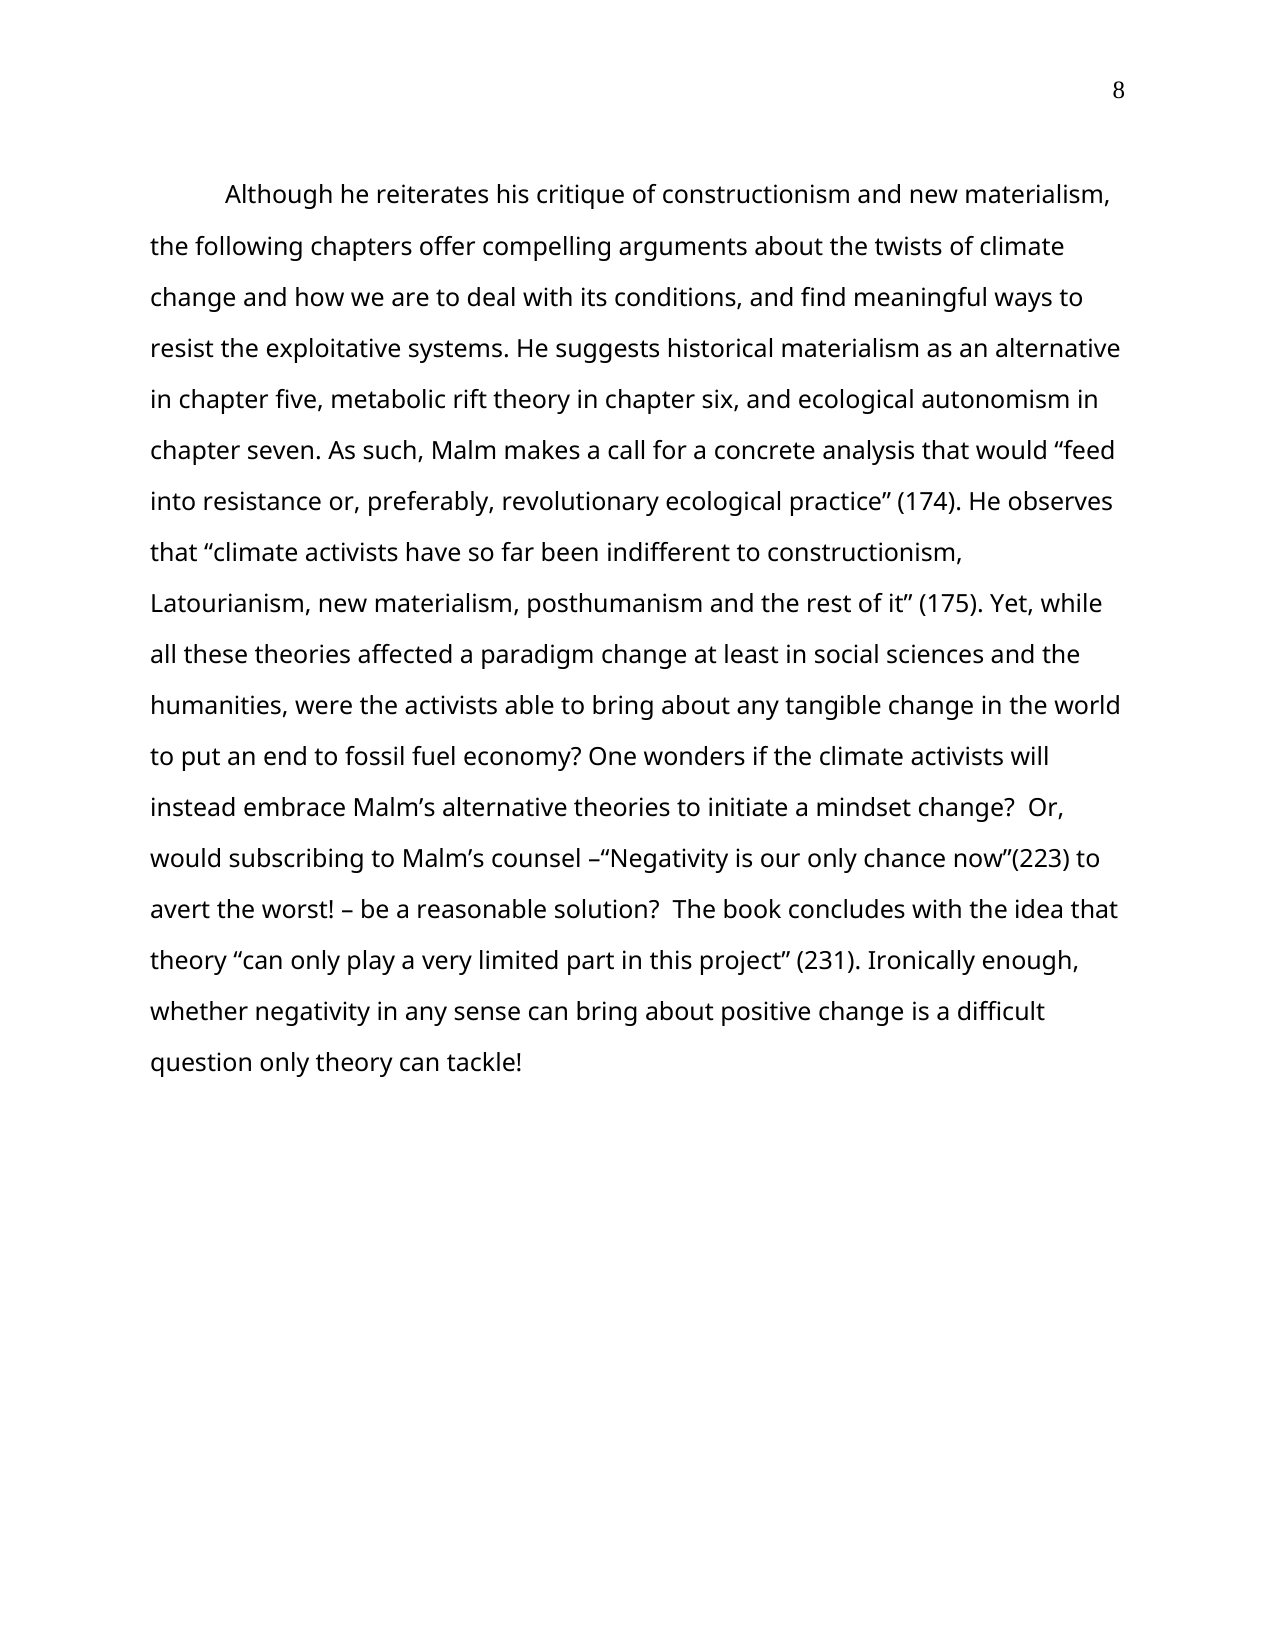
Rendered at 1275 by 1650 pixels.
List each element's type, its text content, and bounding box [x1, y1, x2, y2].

text Although he reiterates his critique of constructionism and new materialism, the following chapters offer compelling arguments about the twists of climate change and how we are to deal with its conditions, and find meaningful ways to resist the exploitative systems. He suggests historical materialism as an alternative in chapter five, metabolic rift theory in chapter six, and ecological autonomism in chapter seven. As such, Malm makes a call for a concrete analysis that would “feed into resistance or, preferably, revolutionary ecological practice” (174). He observes that “climate activists have so far been indifferent to constructionism, Latourianism, new materialism, posthumanism and the rest of it” (175). Yet, while all these theories affected a paradigm change at least in social sciences and the humanities, were the activists able to bring about any tangible change in the world to put an end to fossil fuel economy? One wonders if the climate activists will instead embrace Malm’s alternative theories to initiate a mindset change? Or, would subscribing to Malm’s counsel –“Negativity is our only chance now”(223) to avert the worst! – be a reasonable solution? The book concludes with the idea that theory “can only play a very limited part in this project” (231). Ironically enough, whether negativity in any sense can bring about positive change is a difficult question only theory can tackle! [150, 177, 1125, 1079]
